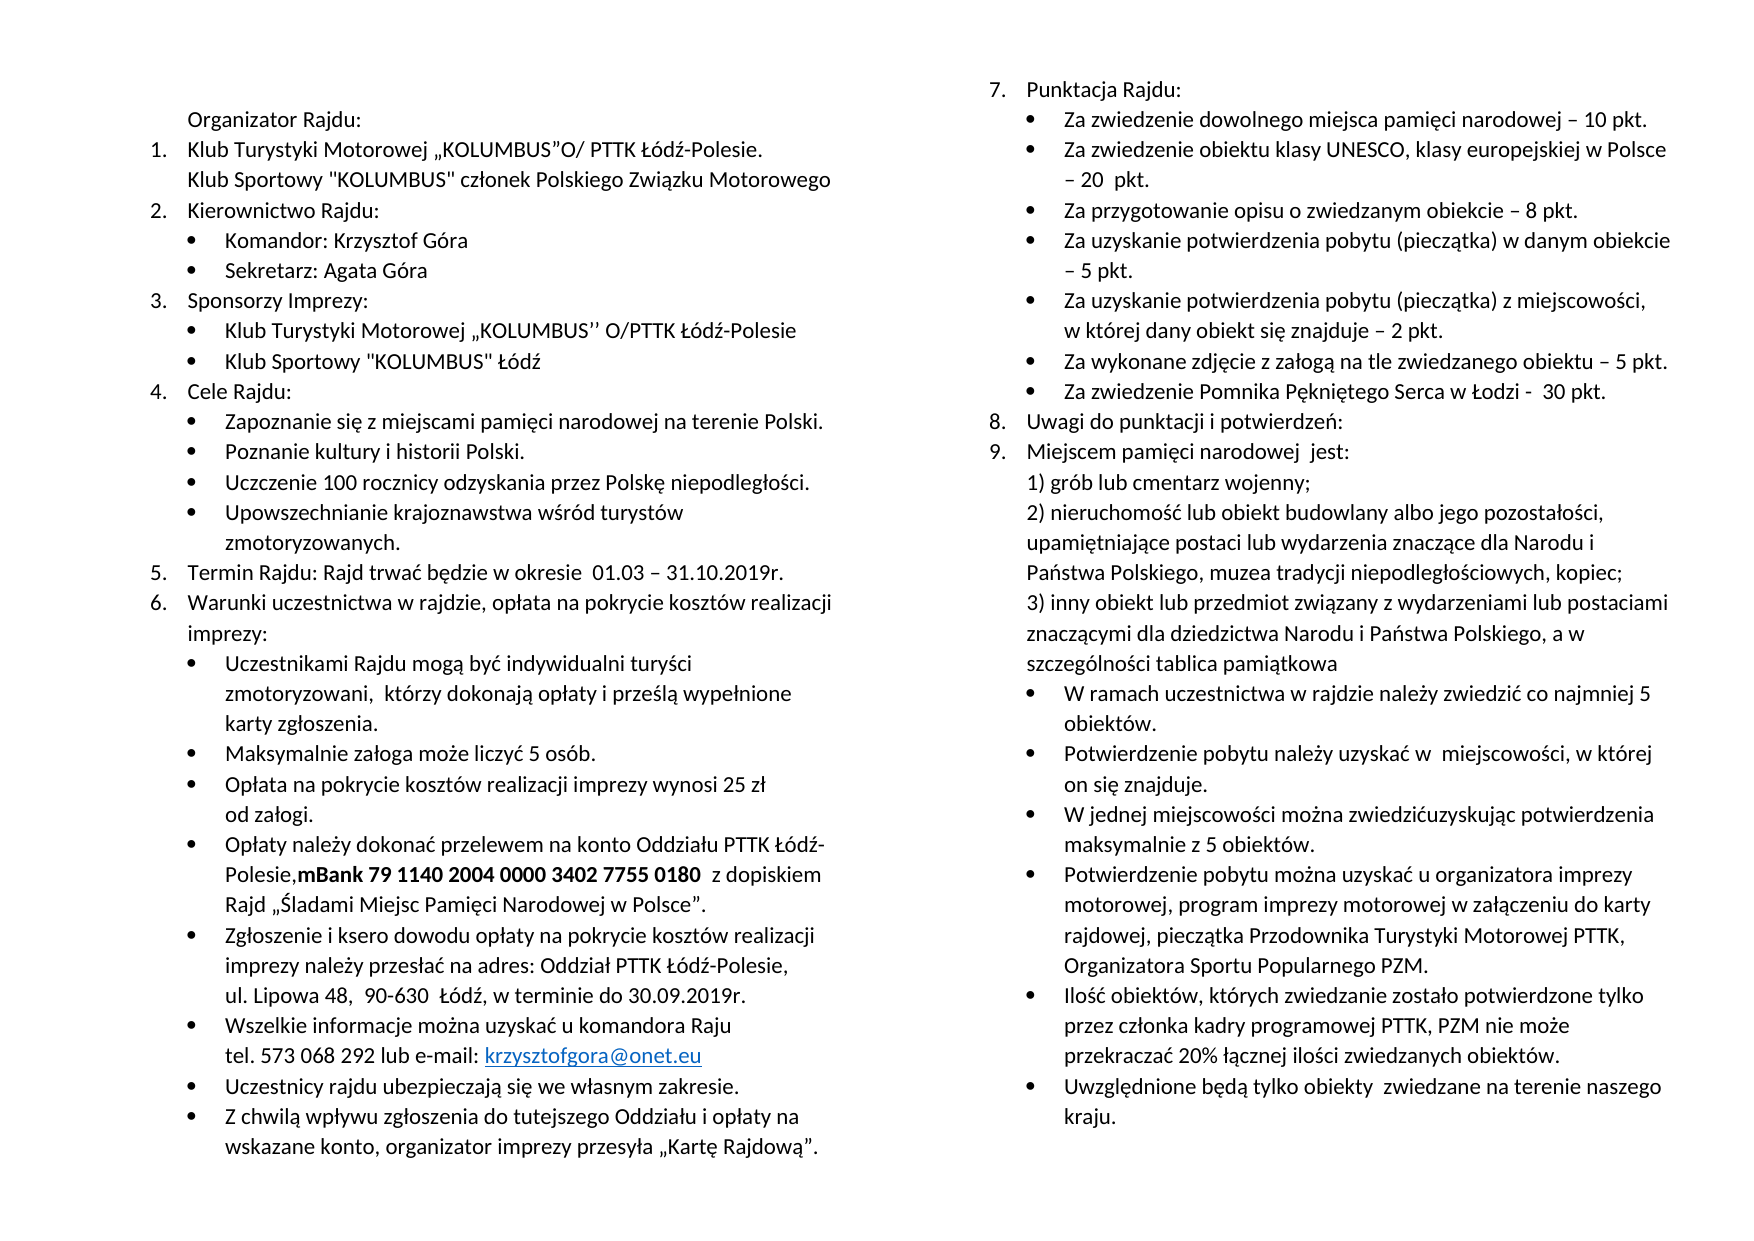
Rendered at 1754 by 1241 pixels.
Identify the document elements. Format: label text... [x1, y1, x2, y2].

list Za zwiedzenie Pomnika Pękniętego Serca w Łodzi - 30 pkt. [1026, 377, 1679, 405]
list Zapoznanie się z miejscami pamięci narodowej na terenie Polski. [187, 407, 840, 435]
list Z chwilą wpływu zgłoszenia do tutejszego Oddziału i opłaty na wskazane konto, organizator imprezy przesyła „Kartę Rajdową”. [187, 1102, 840, 1160]
list Uczestnikami Rajdu mogą być indywidualni turyści zmotoryzowani, którzy dokonają opłaty i prześlą wypełnione karty zgłoszenia. [187, 649, 840, 737]
list Uwagi do punktacji i potwierdzeń: [989, 407, 1679, 435]
list Klub Turystyki Motorowej „KOLUMBUS”O/ PTTK Łódź-Polesie. [150, 135, 840, 163]
list Maksymalnie załoga może liczyć 5 osób. [187, 739, 840, 768]
list Upowszechnianie krajoznawstwa wśród turystów zmotoryzowanych. [187, 498, 840, 556]
list Za wykonane zdjęcie z załogą na tle zwiedzanego obiektu – 5 pkt. [1026, 347, 1679, 375]
list Sekretarz: Agata Góra [187, 256, 840, 284]
list Potwierdzenie pobytu należy uzyskać w miejscowości, w której on się znajduje. [1026, 739, 1679, 798]
list Za uzyskanie potwierdzenia pobytu (pieczątka) w danym obiekcie – 5 pkt. [1026, 226, 1679, 284]
list Za zwiedzenie obiektu klasy UNESCO, klasy europejskiej w Polsce – 20 pkt. [1026, 135, 1679, 194]
list Uwzględnione będą tylko obiekty zwiedzane na terenie naszego kraju. [1026, 1072, 1679, 1130]
list Poznanie kultury i historii Polski. [187, 437, 840, 466]
list Sponsorzy Imprezy: [150, 286, 840, 314]
list Potwierdzenie pobytu można uzyskać u organizatora imprezy motorowej, program imprezy motorowej w załączeniu do karty rajdowej, pieczątka Przodownika Turystyki Motorowej PTTK, Organizatora Sportu Popularnego PZM. [1026, 860, 1679, 979]
list Punktacja Rajdu: [989, 75, 1679, 103]
list Ilość obiektów, których zwiedzanie zostało potwierdzone tylko przez członka kadry programowej PTTK, PZM nie może przekraczać 20% łącznej ilości zwiedzanych obiektów. [1026, 981, 1679, 1070]
list Warunki uczestnictwa w rajdzie, opłata na pokrycie kosztów realizacji imprezy: [150, 588, 840, 647]
list Zgłoszenie i ksero dowodu opłaty na pokrycie kosztów realizacji imprezy należy przesłać na adres: Oddział PTTK Łódź-Polesie, ul. Lipowa 48, 90-630 Łódź, w terminie do 30.09.2019r. [187, 921, 840, 1009]
list Za uzyskanie potwierdzenia pobytu (pieczątka) z miejscowości, w której dany obiekt się znajduje – 2 pkt. [1026, 286, 1679, 345]
list Opłaty należy dokonać przelewem na konto Oddziału PTTK Łódź-Polesie,mBank 79 1140 2004 0000 3402 7755 0180 z dopiskiem Rajd „Śladami Miejsc Pamięci Narodowej w Polsce”. [187, 830, 840, 919]
list Klub Sportowy "KOLUMBUS" członek Polskiego Związku Motorowego [187, 166, 840, 194]
list Klub Sportowy "KOLUMBUS" Łódź [187, 347, 840, 375]
list Za przygotowanie opisu o zwiedzanym obiekcie – 8 pkt. [1026, 196, 1679, 224]
list Uczczenie 100 rocznicy odzyskania przez Polskę niepodległości. [187, 468, 840, 496]
list Wszelkie informacje można uzyskać u komandora Raju tel. 573 068 292 lub e-mail: krzysztofgora@onet.eu [187, 1011, 840, 1070]
list Opłata na pokrycie kosztów realizacji imprezy wynosi 25 zł od załogi. [187, 770, 840, 828]
list Miejscem pamięci narodowej jest: 1) grób lub cmentarz wojenny; 2) nieruchomość lub obiekt budowlany albo jego pozostałości, upamiętniające postaci lub wydarzenia znaczące dla Narodu i Państwa Polskiego, muzea tradycji niepodległościowych, kopiec; 3) inny obiekt lub przedmiot związany z wydarzeniami lub postaciami znaczącymi dla dziedzictwa Narodu i Państwa Polskiego, a w szczególności tablica pamiątkowa [989, 437, 1679, 677]
list Cele Rajdu: [150, 377, 840, 405]
list Organizator Rajdu: [187, 105, 840, 133]
list Klub Turystyki Motorowej „KOLUMBUS’’ O/PTTK Łódź-Polesie [187, 317, 840, 345]
list Termin Rajdu: Rajd trwać będzie w okresie 01.03 – 31.10.2019r. [150, 558, 840, 586]
list W jednej miejscowości można zwiedzićuzyskując potwierdzenia maksymalnie z 5 obiektów. [1026, 800, 1679, 858]
list Uczestnicy rajdu ubezpieczają się we własnym zakresie. [187, 1072, 840, 1100]
list W ramach uczestnictwa w rajdzie należy zwiedzić co najmniej 5 obiektów. [1026, 679, 1679, 737]
list Kierownictwo Rajdu: [150, 196, 840, 224]
list Komandor: Krzysztof Góra [187, 226, 840, 254]
list Za zwiedzenie dowolnego miejsca pamięci narodowej – 10 pkt. [1026, 105, 1679, 133]
